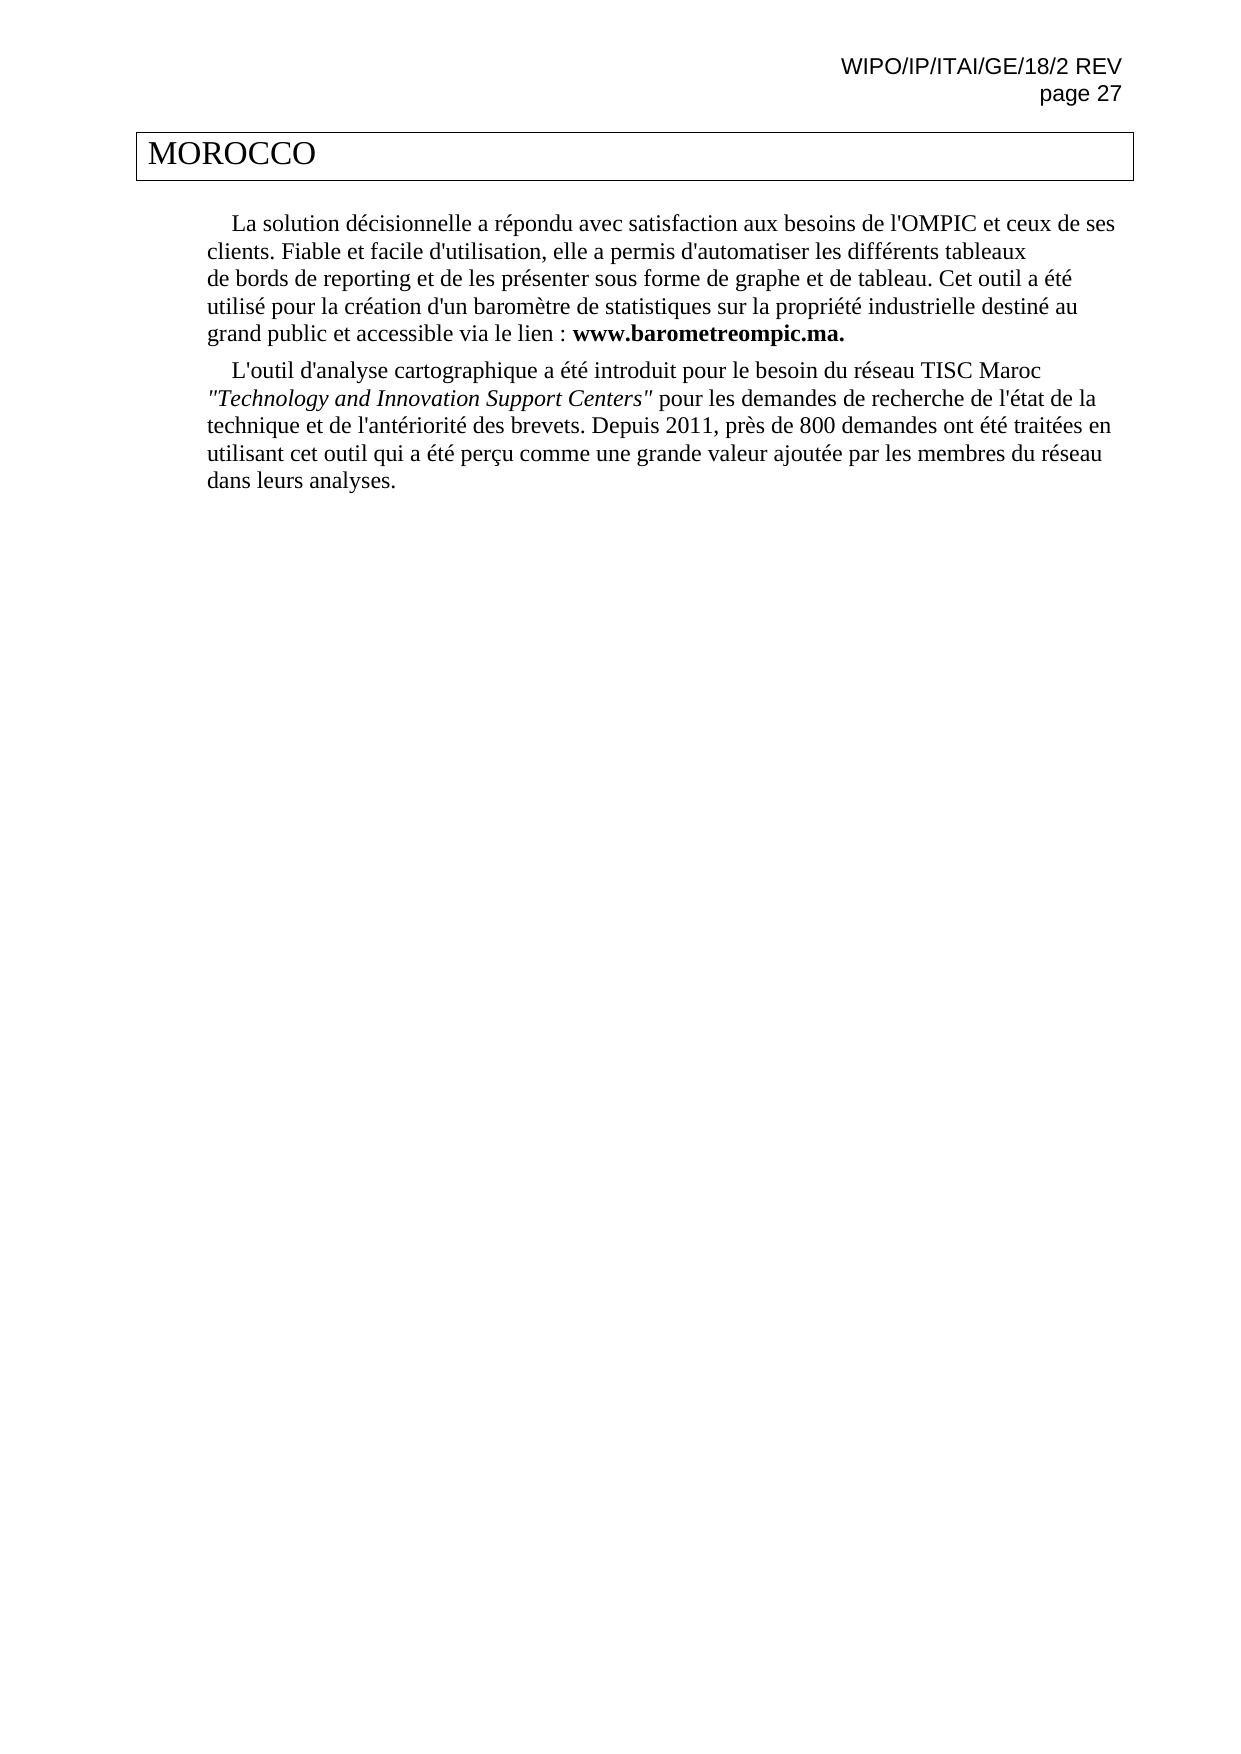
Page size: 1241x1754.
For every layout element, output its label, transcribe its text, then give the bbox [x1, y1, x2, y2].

text de bords de reporting et de les présenter sous forme de graphe et de tableau. Cet outil a été utilisé pour la création d'un baromètre de statistiques sur la propriété industrielle destiné au grand public et accessible via le lien : www.barometreompic.ma. [207, 264, 1122, 347]
table_header MOROCCO [137, 133, 1133, 180]
text  L'outil d'analyse cartographique a été introduit pour le besoin du réseau TISC Maroc "Technology and Innovation Support Centers" pour les demandes de recherche de l'état de la technique et de l'antériorité des brevets. Depuis 2011, près de 800 demandes ont été traitées en utilisant cet outil qui a été perçu comme une grande valeur ajoutée par les membres du réseau dans leurs analyses. [207, 356, 1122, 494]
text  La solution décisionnelle a répondu avec satisfaction aux besoins de l'OMPIC et ceux de ses clients. Fiable et facile d'utilisation, elle a permis d'automatiser les différents tableaux [207, 209, 1122, 264]
